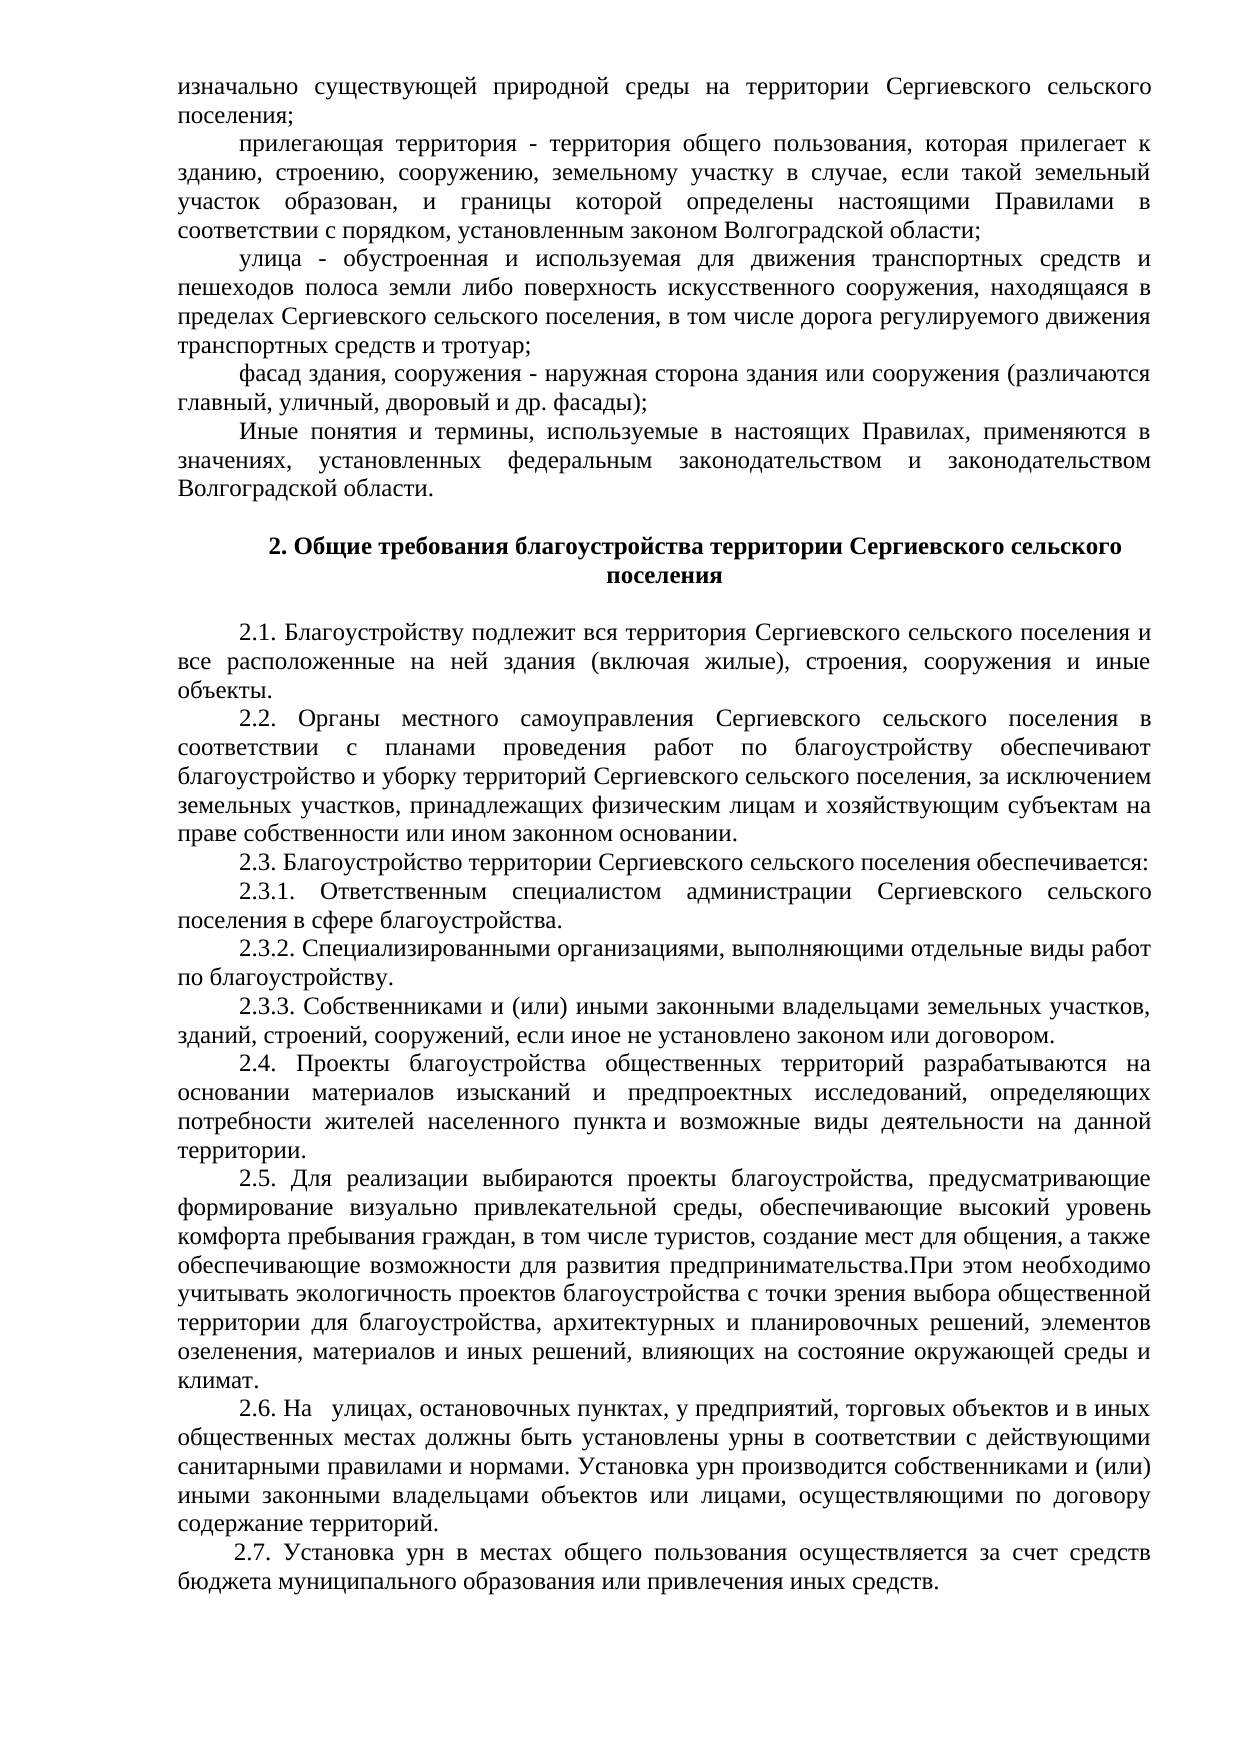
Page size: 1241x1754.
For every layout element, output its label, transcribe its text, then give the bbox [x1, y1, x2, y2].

text 2.3. Благоустройство территории Сергиевского сельского поселения обеспечивается: [177, 847, 1152, 876]
text 2.3.2. Специализированными организациями, выполняющими отдельные виды работ по благоустройству. [177, 933, 1152, 991]
text 2.3.3. Собственниками и (или) иными законными владельцами земельных участков, зданий, строений, сооружений, если иное не установлено законом или договором. [177, 991, 1152, 1048]
text 2.1. Благоустройству подлежит вся территория Сергиевского сельского поселения и все расположенные на ней здания (включая жилые), строения, сооружения и иные объекты. [177, 617, 1152, 703]
text 2.6. На улицах, остановочных пунктах, у предприятий, торговых объектов и в иных общественных местах должны быть установлены урны в соответствии с действующими санитарными правилами и нормами. Установка урн производится собственниками и (или) иными законными владельцами объектов или лицами, осуществляющими по договору содержание территорий. [177, 1393, 1152, 1537]
text 2.5. Для реализации выбираются проекты благоустройства, предусматривающие формирование визуально привлекательной среды, обеспечивающие высокий уровень комфорта пребывания граждан, в том числе туристов, создание мест для общения, а также обеспечивающие возможности для развития предпринимательства.При этом необходимо учитывать экологичность проектов благоустройства с точки зрения выбора общественной территории для благоустройства, архитектурных и планировочных решений, элементов озеленения, материалов и иных решений, влияющих на состояние окружающей среды и климат. [177, 1163, 1152, 1393]
text 2.7. Установка урн в местах общего пользования осуществляется за счет средств бюджета муниципального образования или привлечения иных средств. [177, 1537, 1152, 1595]
text Иные понятия и термины, используемые в настоящих Правилах, применяются в значениях, установленных федеральным законодательством и законодательством Волгоградской области. [177, 416, 1152, 502]
text 2.2. Органы местного самоуправления Сергиевского сельского поселения в соответствии с планами проведения работ по благоустройству обеспечивают благоустройство и уборку территорий Сергиевского сельского поселения, за исключением земельных участков, принадлежащих физическим лицам и хозяйствующим субъектам на праве собственности или ином законном основании. [177, 703, 1152, 847]
text 2.4. Проекты благоустройства общественных территорий разрабатываются на основании материалов изысканий и предпроектных исследований, определяющих потребности жителей населенного пункта и возможные виды деятельности на данной территории. [177, 1048, 1152, 1163]
text 2. Общие требования благоустройства территории Сергиевского сельского поселения [177, 531, 1152, 588]
text 2.3.1. Ответственным специалистом администрации Сергиевского сельского поселения в сфере благоустройства. [177, 876, 1152, 933]
text фасад здания, сооружения - наружная сторона здания или сооружения (различаются главный, уличный, дворовый и др. фасады); [177, 358, 1152, 416]
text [177, 71, 1152, 128]
text прилегающая территория - территория общего пользования, которая прилегает к зданию, строению, сооружению, земельному участку в случае, если такой земельный участок образован, и границы которой определены настоящими Правилами в соответствии с порядком, установленным законом Волгоградской области; [177, 128, 1152, 243]
text улица - обустроенная и используемая для движения транспортных средств и пешеходов полоса земли либо поверхность искусственного сооружения, находящаяся в пределах Сергиевского сельского поселения, в том числе дорога регулируемого движения транспортных средств и тротуар; [177, 243, 1152, 358]
